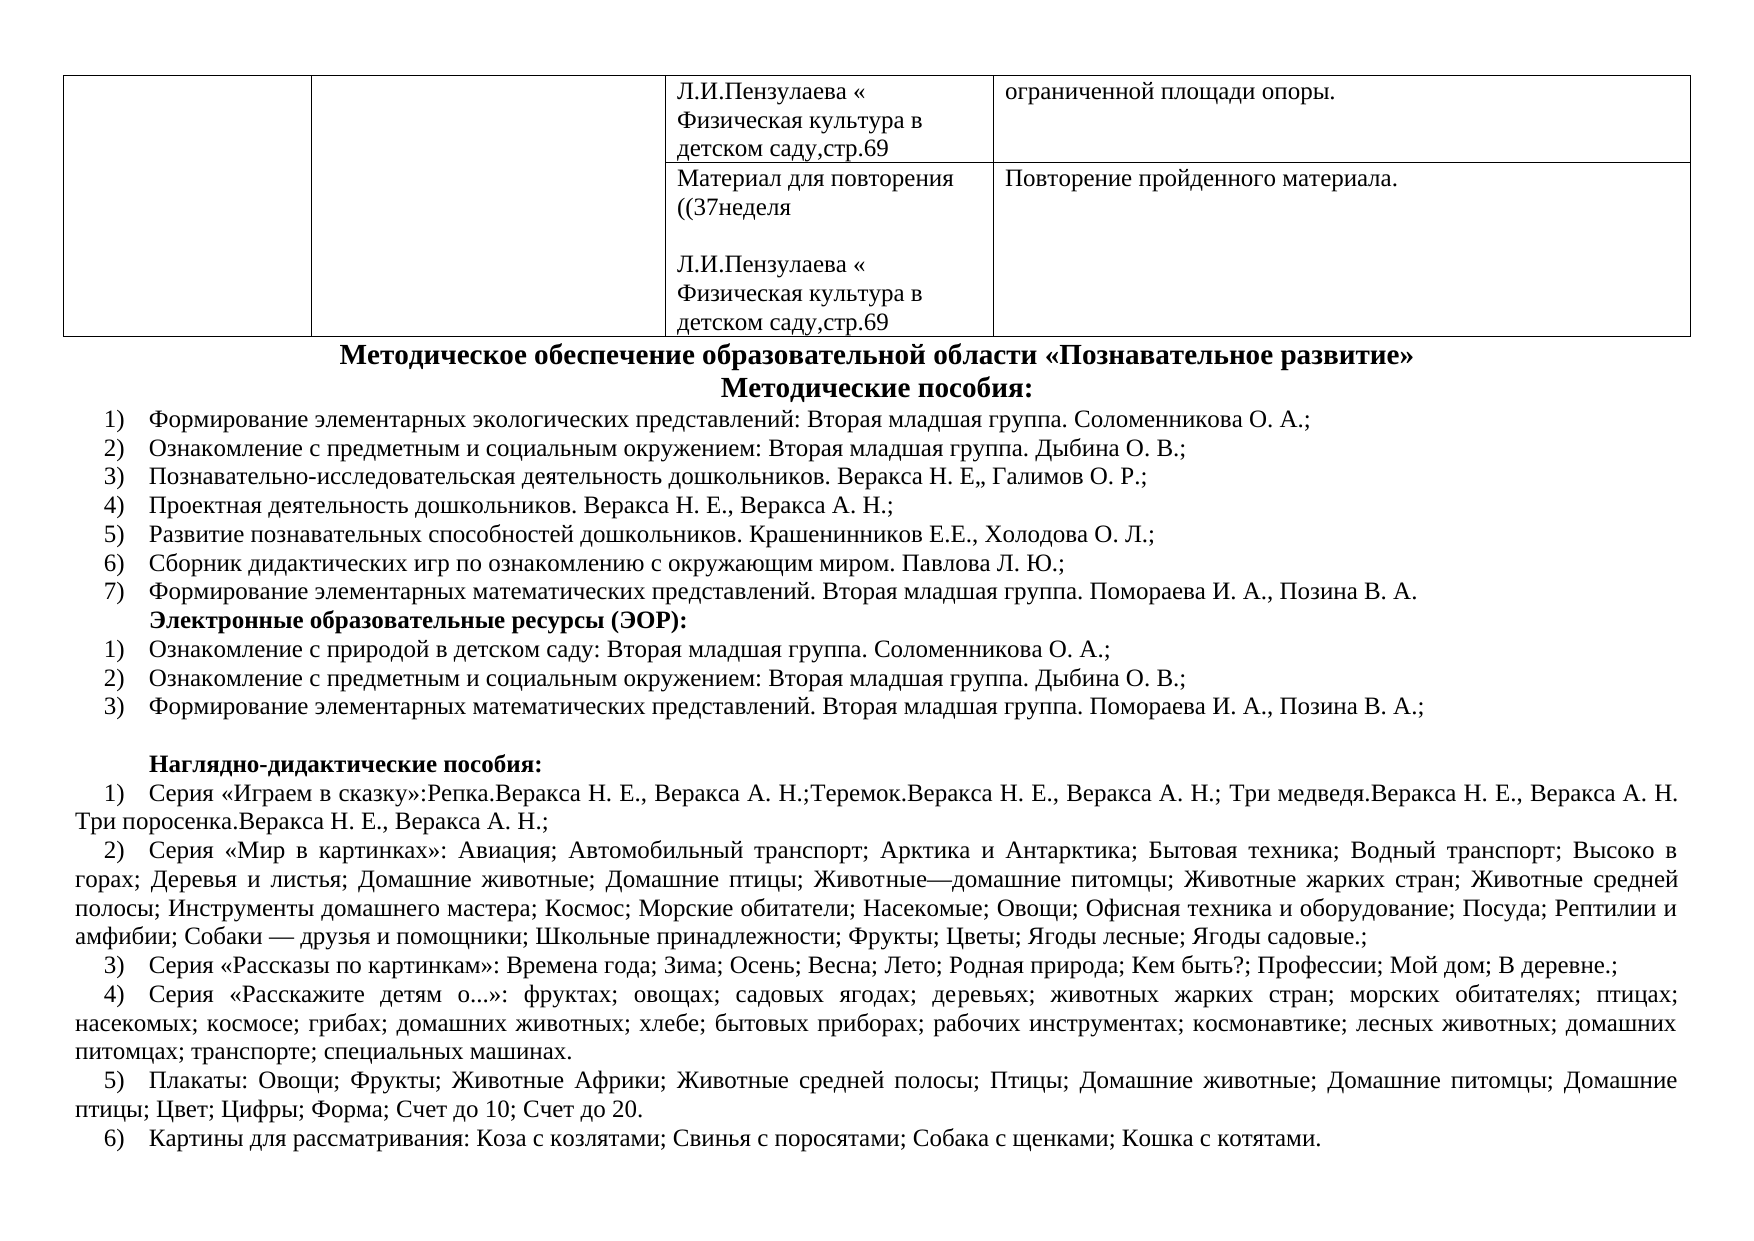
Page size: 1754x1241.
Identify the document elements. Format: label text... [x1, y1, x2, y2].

list Формирование элементарных экологических представлений: Вторая младшая группа. Соломенникова О. А.; [75, 404, 1679, 433]
list Сборник дидактических игр по ознакомлению с окружающим миром. Павлова Л. Ю.; [75, 548, 1679, 576]
list Ознакомление с предметным и социальным окружением: Вторая младшая группа. Дыбина О. В.; [75, 663, 1679, 691]
list Плакаты: Овощи; Фрукты; Животные Африки; Животные средней полосы; Птицы; Домашние животные; Домашние питомцы; Домашние птицы; Цвет; Цифры; Форма; Счет до 10; Счет до 20. [75, 1065, 1679, 1123]
list Серия «Играем в сказку»:Репка.Веракса Н. Е., Веракса А. Н.;Теремок.Веракса Н. Е., Веракса А. Н.; Три медведя.Веракса Н. Е., Веракса А. Н. Три поросенка.Веракса Н. Е., Веракса А. Н.; [75, 778, 1679, 835]
list Развитие познавательных способностей дошкольников. Крашенинников Е.Е., Холодова О. Л.; [75, 519, 1679, 548]
list Серия «Рассказы по картинкам»: Времена года; Зима; Осень; Весна; Лето; Родная природа; Кем быть?; Профессии; Мой дом; В деревне.; [75, 950, 1679, 979]
list Ознакомление с природой в детском саду: Вторая младшая группа. Соломенникова О. А.; [75, 634, 1679, 663]
list Формирование элементарных математических представлений. Вторая младшая группа. Помораева И. А., Позина В. А.; [75, 691, 1679, 720]
list Проектная деятельность дошкольников. Веракса Н. Е., Веракса А. Н.; [75, 490, 1679, 519]
list Формирование элементарных математических представлений. Вторая младшая группа. Помораева И. А., Позина В. А. [75, 576, 1679, 605]
list Серия «Мир в картинках»: Авиация; Автомобильный транспорт; Арктика и Антарктика; Бытовая техника; Водный транспорт; Высоко в горах; Деревья и листья; Домашние животные; Домашние птицы; Животные—домашние питомцы; Животные жарких стран; Животные средней полосы; Инструменты домашнего мастера; Космос; Морские обитатели; Насекомые; Овощи; Офисная техника и оборудование; Посуда; Рептилии и амфибии; Собаки — друзья и помощники; Школьные принадлежности; Фрукты; Цветы; Ягоды лесные; Ягоды садовые.; [75, 835, 1679, 950]
text Электронные образовательные ресурсы (ЭОР): [75, 605, 1679, 634]
list Познавательно-исследовательская деятельность дошкольников. Веракса Н. Е„ Галимов О. Р.; [75, 461, 1679, 490]
text Методические пособия: [75, 370, 1679, 404]
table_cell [994, 76, 1690, 162]
text Методическое обеспечение образовательной области «Познавательное развитие» [75, 337, 1679, 370]
table_cell Повторение пройденного материала. [994, 163, 1690, 336]
list Серия «Расскажите детям о...»: фруктах; овощах; садовых ягодах; деревьях; животных жарких стран; морских обитателях; птицах; насекомых; космосе; грибах; домашних животных; хлебе; бытовых приборах; рабочих инструментах; космонавтике; лесных животных; домашних питомцах; транспорте; специальных машинах. [75, 979, 1679, 1065]
list Ознакомление с предметным и социальным окружением: Вторая младшая группа. Дыбина О. В.; [75, 433, 1679, 461]
table_cell Материал для повторения ((37неделя Л.И.Пензулаева « Физическая культура в детском саду,стр.69 [666, 163, 993, 336]
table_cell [666, 76, 993, 162]
list Картины для рассматривания: Коза с козлятами; Свинья с поросятами; Собака с щенками; Кошка с котятами. [75, 1123, 1679, 1151]
text Наглядно-дидактические пособия: [75, 749, 1679, 778]
